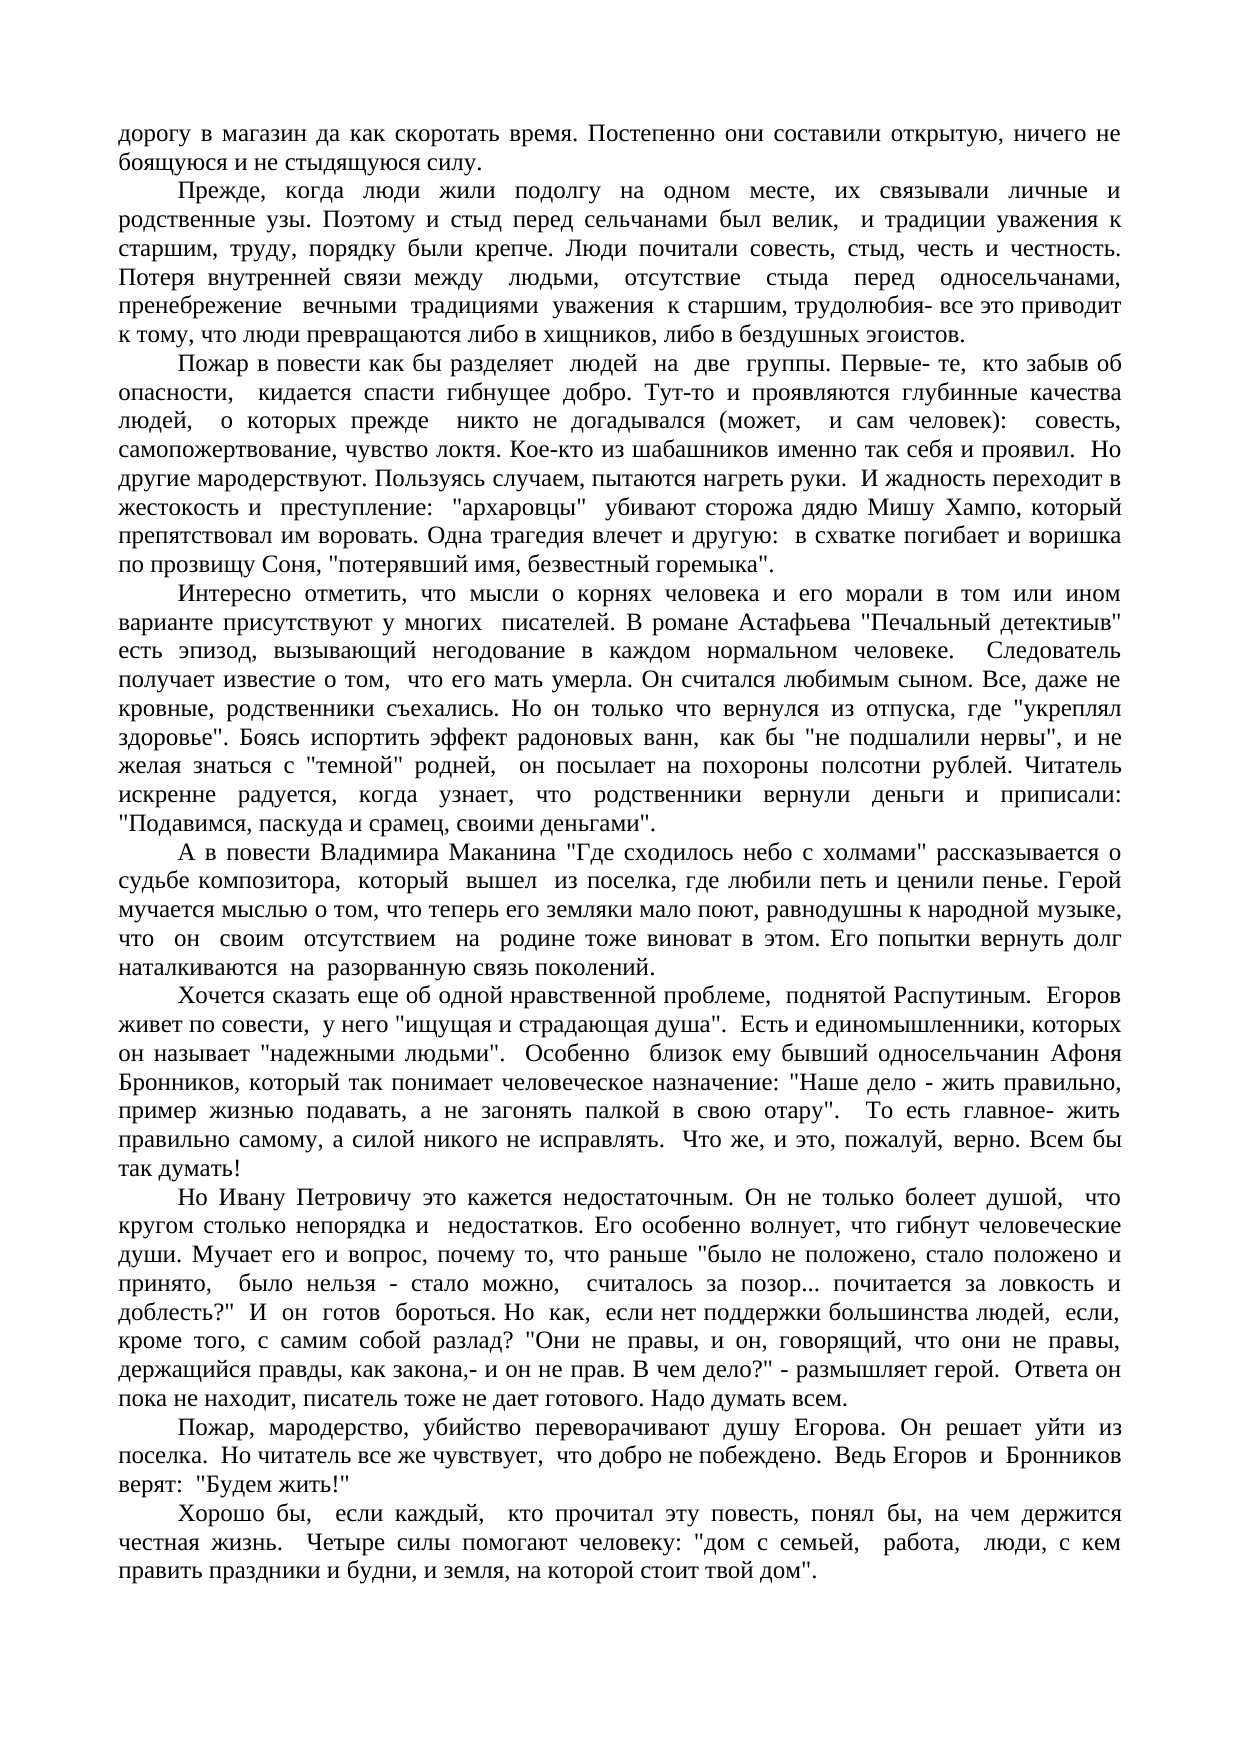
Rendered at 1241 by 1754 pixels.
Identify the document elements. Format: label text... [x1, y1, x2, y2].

text Пожар в повести как бы разделяет людей на две группы. Первые- те, кто забыв об опасности, кидается спасти гибнущее добро. Тут-то и проявляются глубинные качества людей, о которых прежде никто не догадывался (может, и сам человек): совесть, самопожертвование, чувство локтя. Кое-кто из шабашников именно так себя и проявил. Но другие мародерствуют. Пользуясь случаем, пытаются нагреть руки. И жадность переходит в жестокость и преступление: "архаровцы" убивают сторожа дядю Мишу Хампо, который препятствовал им воровать. Одна трагедия влечет и другую: в схватке погибает и воришка по прозвищу Соня, "потерявший имя, безвестный горемыка". [118, 348, 1122, 578]
text Но Ивану Петровичу это кажется недостаточным. Он не только болеет душой, что кругом столько непорядка и недостатков. Его особенно волнует, что гибнут человеческие души. Мучает его и вопрос, почему то, что раньше "было не положено, стало положено и принято, было нельзя - стало можно, считалось за позор... почитается за ловкость и доблесть?" И он готов бороться. Но как, если нет поддержки большинства людей, если, кроме того, с самим собой разлад? "Они не правы, и он, говорящий, что они не правы, держащийся правды, как закона,- и он не прав. В чем дело?" - размышляет герой. Ответа он пока не находит, писатель тоже не дает готового. Надо думать всем. [118, 1182, 1122, 1412]
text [118, 118, 1122, 176]
text Интересно отметить, что мысли о корнях человека и его морали в том или ином варианте присутствуют у многих писателей. В романе Астафьева "Печальный детектиыв" есть эпизод, вызывающий негодование в каждом нормальном человеке. Следователь получает известие о том, что его мать умерла. Он считался любимым сыном. Все, даже не кровные, родственники съехались. Но он только что вернулся из отпуска, где "укреплял здоровье". Боясь испортить эффект радоновых ванн, как бы "не подшалили нервы", и не желая знаться с "темной" родней, он посылает на похороны полсотни рублей. Читатель искренне радуется, когда узнает, что родственники вернули деньги и приписали: "Подавимся, паскуда и срамец, своими деньгами". [118, 578, 1122, 837]
text Пожар, мародерство, убийство переворачивают душу Егорова. Он решает уйти из поселка. Но читатель все же чувствует, что добро не побеждено. Ведь Егоров и Бронников верят: "Будем жить!" [118, 1412, 1122, 1498]
text А в повести Владимира Маканина "Где сходилось небо с холмами" рассказывается о судьбе композитора, который вышел из поселка, где любили петь и ценили пенье. Герой мучается мыслью о том, что теперь его земляки мало поют, равнодушны к народной музыке, что он своим отсутствием на родине тоже виноват в этом. Его попытки вернуть долг наталкиваются на разорванную связь поколений. [118, 837, 1122, 981]
text Прежде, когда люди жили подолгу на одном месте, их связывали личные и родственные узы. Поэтому и стыд перед сельчанами был велик, и традиции уважения к старшим, труду, порядку были крепче. Люди почитали совесть, стыд, честь и честность. Потеря внутренней связи между людьми, отсутствие стыда перед односельчанами, пренебрежение вечными традициями уважения к старшим, трудолюбия- все это приводит к тому, что люди превращаются либо в хищников, либо в бездушных эгоистов. [118, 176, 1122, 348]
text Хочется сказать еще об одной нравственной проблеме, поднятой Распутиным. Егоров живет по совести, у него "ищущая и страдающая душа". Есть и единомышленники, которых он называет "надежными людьми". Особенно близок ему бывший односельчанин Афоня Бронников, который так понимает человеческое назначение: "Наше дело - жить правильно, пример жизнью подавать, а не загонять палкой в свою отару". То есть главное- жить правильно самому, а силой никого не исправлять. Что же, и это, пожалуй, верно. Всем бы так думать! [118, 981, 1122, 1182]
text Хорошо бы, если каждый, кто прочитал эту повесть, понял бы, на чем держится честная жизнь. Четыре силы помогают человеку: "дом с семьей, работа, люди, с кем править праздники и будни, и земля, на которой стоит твой дом". [118, 1498, 1122, 1584]
